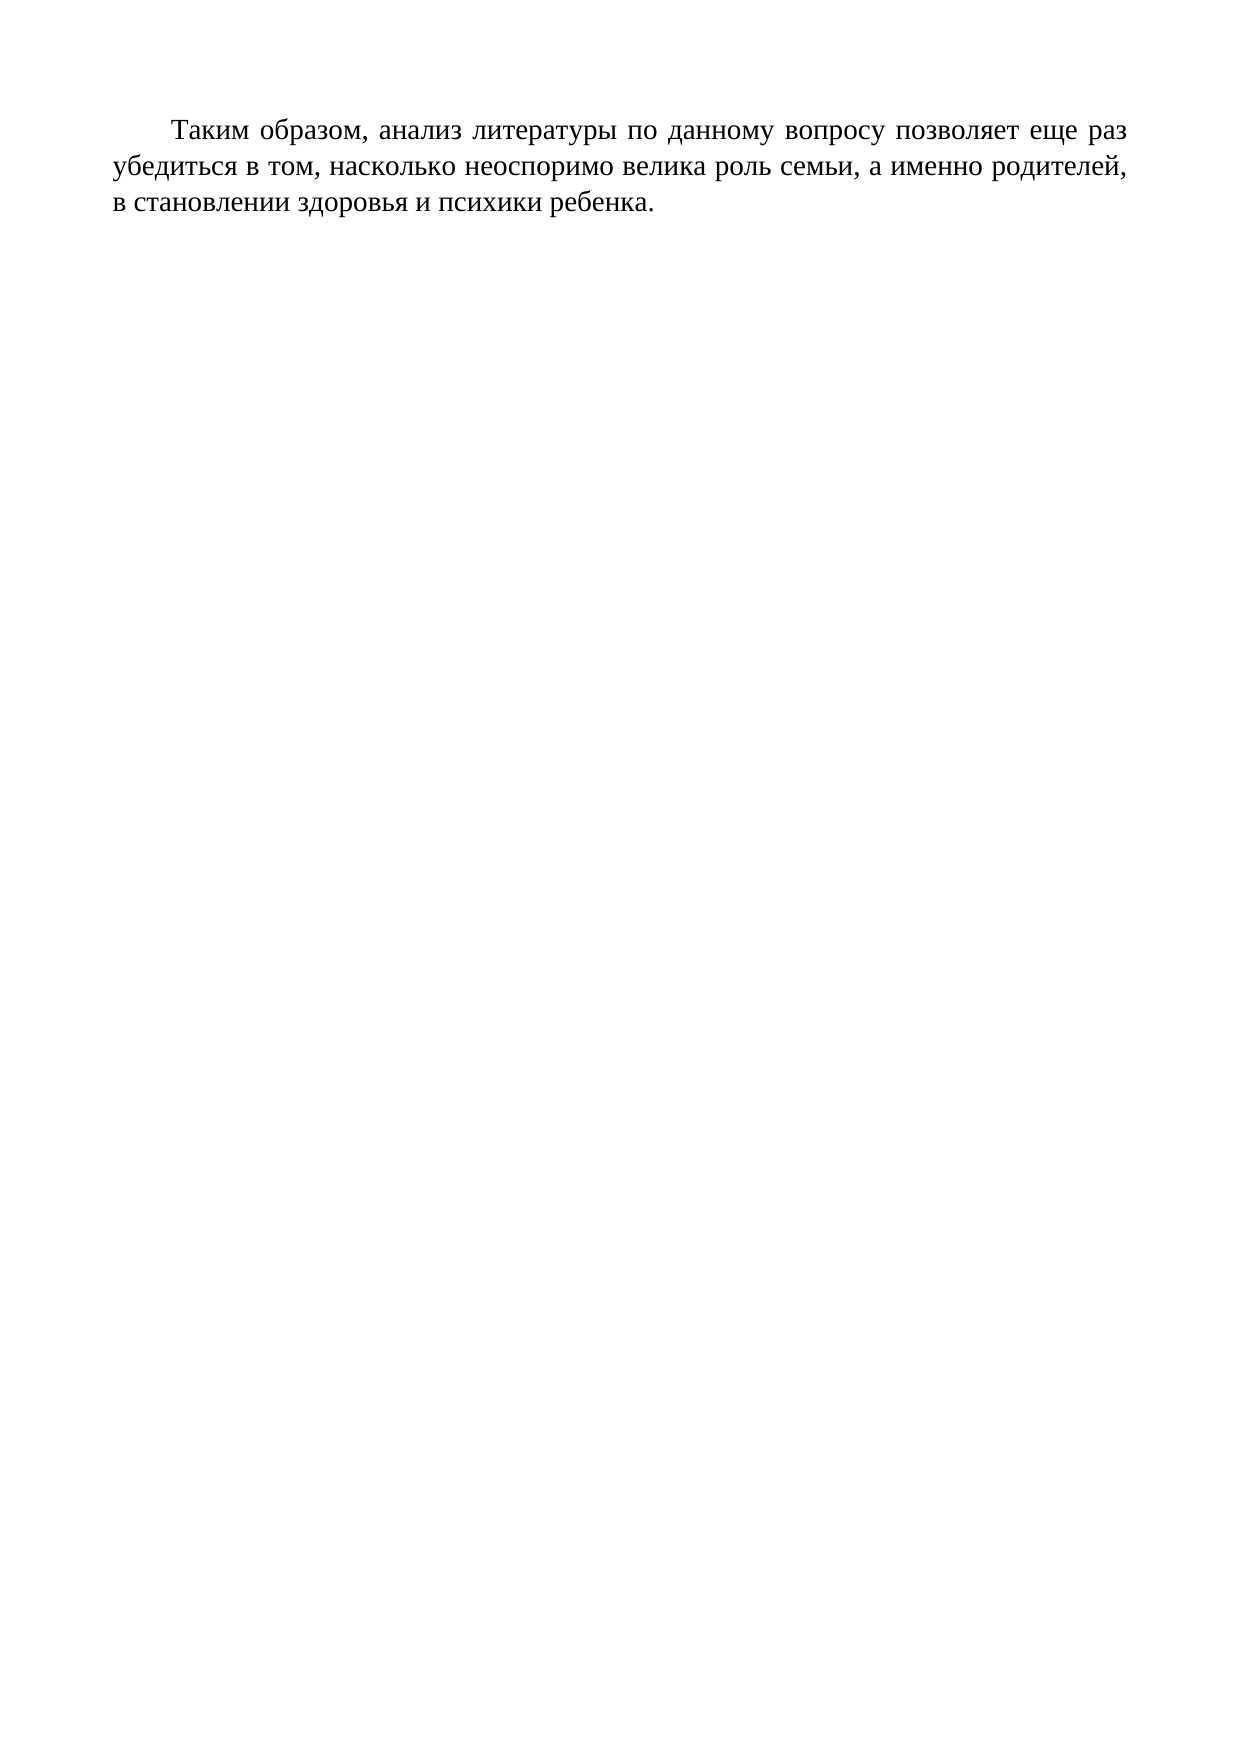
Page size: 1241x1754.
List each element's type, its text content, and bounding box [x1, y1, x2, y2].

text Таким образом, анализ литературы по данному вопросу позволяет еще раз убедиться в том, насколько неоспоримо велика роль семьи, а именно родителей, в становлении здоровья и психики ребенка. [112, 112, 1128, 218]
